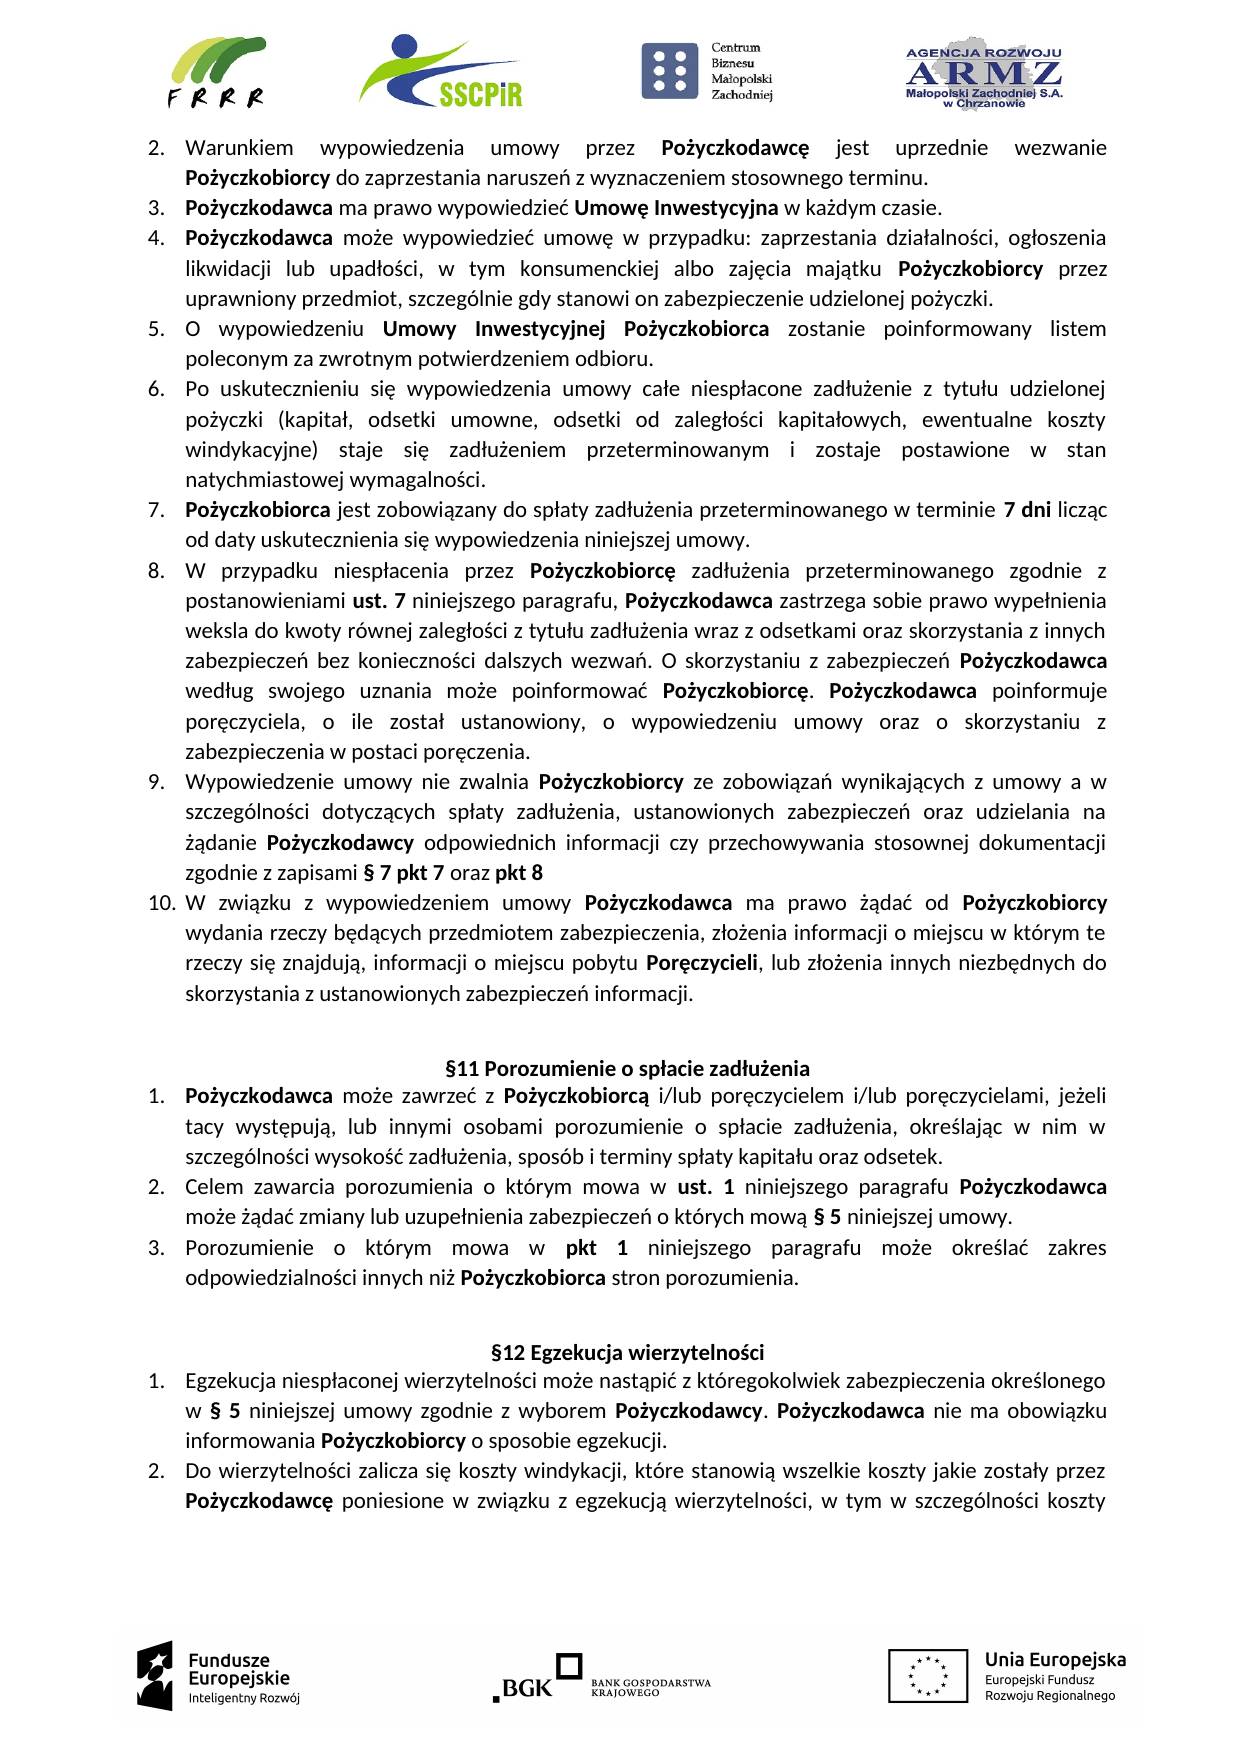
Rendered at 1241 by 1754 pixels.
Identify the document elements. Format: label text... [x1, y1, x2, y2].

list Pożyczkodawca może wypowiedzieć umowę w przypadku: zaprzestania działalności, ogłoszenia likwidacji lub upadłości, w tym konsumenckiej albo zajęcia majątku Pożyczkobiorcy przez uprawniony przedmiot, szczególnie gdy stanowi on zabezpieczenie udzielonej pożyczki. [148, 223, 1107, 312]
list Pożyczkodawca ma prawo wypowiedzieć Umowę Inwestycyjna w każdym czasie. [148, 193, 1107, 221]
list Warunkiem wypowiedzenia umowy przez Pożyczkodawcę jest uprzednie wezwanie Pożyczkobiorcy do zaprzestania naruszeń z wyznaczeniem stosownego terminu. [148, 133, 1107, 191]
list W przypadku niespłacenia przez Pożyczkobiorcę zadłużenia przeterminowanego zgodnie z postanowieniami ust. 7 niniejszego paragrafu, Pożyczkodawca zastrzega sobie prawo wypełnienia weksla do kwoty równej zaległości z tytułu zadłużenia wraz z odsetkami oraz skorzystania z innych zabezpieczeń bez konieczności dalszych wezwań. O skorzystaniu z zabezpieczeń Pożyczkodawca według swojego uznania może poinformować Pożyczkobiorcę. Pożyczkodawca poinformuje poręczyciela, o ile został ustanowiony, o wypowiedzeniu umowy oraz o skorzystaniu z zabezpieczenia w postaci poręczenia. [148, 556, 1107, 765]
list Pożyczkobiorca jest zobowiązany do spłaty zadłużenia przeterminowanego w terminie 7 dni licząc od daty uskutecznienia się wypowiedzenia niniejszej umowy. [148, 495, 1107, 554]
list Egzekucja niespłaconej wierzytelności może nastąpić z któregokolwiek zabezpieczenia określonego w § 5 niniejszej umowy zgodnie z wyborem Pożyczkodawcy. Pożyczkodawca nie ma obowiązku informowania Pożyczkobiorcy o sposobie egzekucji. [148, 1366, 1107, 1454]
list Pożyczkodawca może zawrzeć z Pożyczkobiorcą i/lub poręczycielem i/lub poręczycielami, jeżeli tacy występują, lub innymi osobami porozumienie o spłacie zadłużenia, określając w nim w szczególności wysokość zadłużenia, sposób i terminy spłaty kapitału oraz odsetek. [148, 1082, 1107, 1170]
picture [118, 1629, 1146, 1723]
list Celem zawarcia porozumienia o którym mowa w ust. 1 niniejszego paragrafu Pożyczkodawca może żądać zmiany lub uzupełnienia zabezpieczeń o których mową § 5 niniejszej umowy. [148, 1172, 1107, 1231]
picture [147, 29, 1108, 121]
list Wypowiedzenie umowy nie zwalnia Pożyczkobiorcy ze zobowiązań wynikających z umowy a w szczególności dotyczących spłaty zadłużenia, ustanowionych zabezpieczeń oraz udzielania na żądanie Pożyczkodawcy odpowiednich informacji czy przechowywania stosownej dokumentacji zgodnie z zapisami § 7 pkt 7 oraz pkt 8 [148, 767, 1107, 886]
list W związku z wypowiedzeniem umowy Pożyczkodawca ma prawo żądać od Pożyczkobiorcy wydania rzeczy będących przedmiotem zabezpieczenia, złożenia informacji o miejscu w którym te rzeczy się znajdują, informacji o miejscu pobytu Poręczycieli, lub złożenia innych niezbędnych do skorzystania z ustanowionych zabezpieczeń informacji. [148, 888, 1107, 1007]
list Porozumienie o którym mowa w pkt 1 niniejszego paragrafu może określać zakres odpowiedzialności innych niż Pożyczkobiorca stron porozumienia. [148, 1233, 1107, 1291]
text §11 Porozumienie o spłacie zadłużenia [148, 1054, 1107, 1082]
list O wypowiedzeniu Umowy Inwestycyjnej Pożyczkobiorca zostanie poinformowany listem poleconym za zwrotnym potwierdzeniem odbioru. [148, 314, 1107, 372]
list Po uskutecznieniu się wypowiedzenia umowy całe niespłacone zadłużenie z tytułu udzielonej pożyczki (kapitał, odsetki umowne, odsetki od zaległości kapitałowych, ewentualne koszty windykacyjne) staje się zadłużeniem przeterminowanym i zostaje postawione w stan natychmiastowej wymagalności. [148, 374, 1107, 493]
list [148, 1456, 1107, 1515]
text §12 Egzekucja wierzytelności [148, 1338, 1107, 1366]
